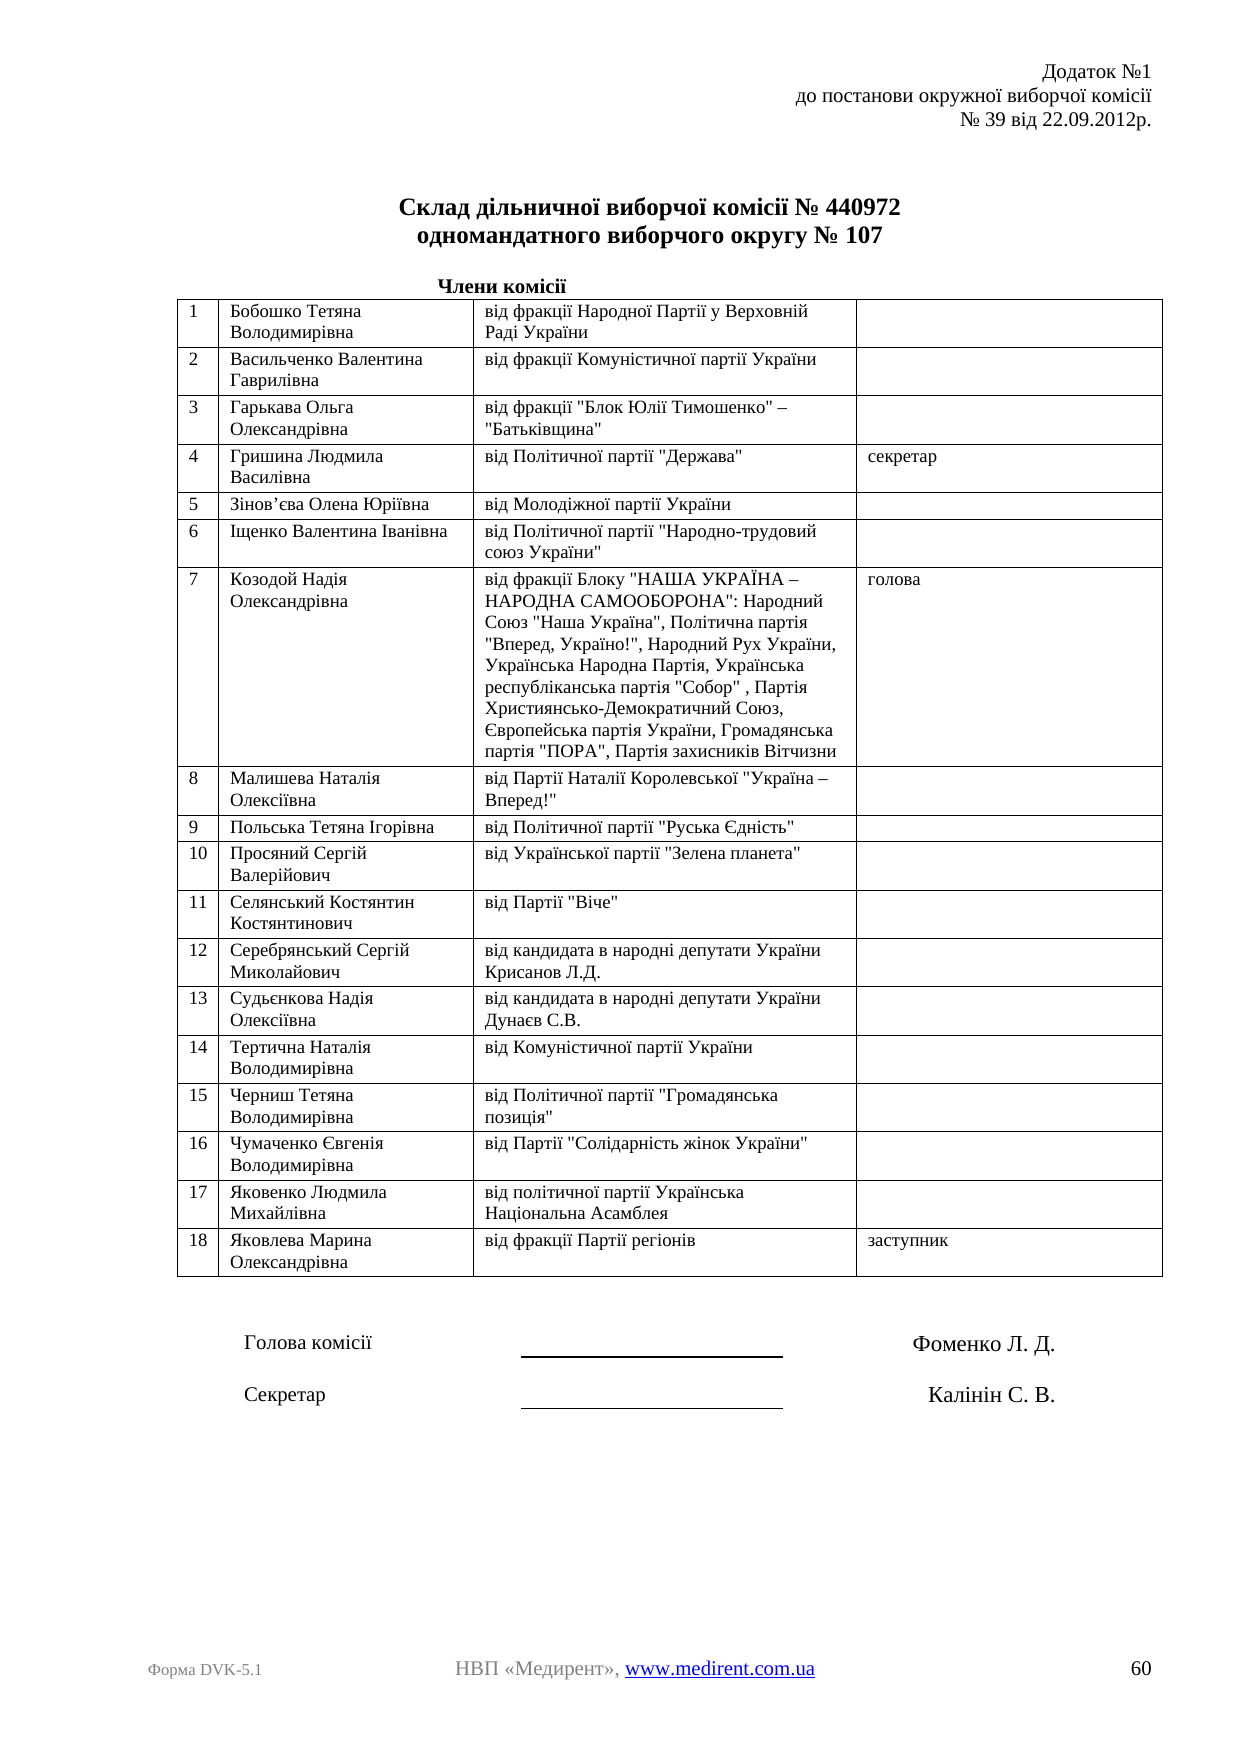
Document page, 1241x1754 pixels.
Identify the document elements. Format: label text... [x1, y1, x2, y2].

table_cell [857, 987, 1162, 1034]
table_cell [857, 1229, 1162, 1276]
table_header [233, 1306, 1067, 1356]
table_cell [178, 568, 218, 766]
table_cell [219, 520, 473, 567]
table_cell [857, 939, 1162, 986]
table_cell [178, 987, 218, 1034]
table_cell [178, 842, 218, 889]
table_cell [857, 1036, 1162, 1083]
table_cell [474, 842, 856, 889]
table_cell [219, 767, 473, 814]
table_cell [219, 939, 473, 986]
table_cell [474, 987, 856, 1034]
text Додаток №1 [148, 59, 1152, 83]
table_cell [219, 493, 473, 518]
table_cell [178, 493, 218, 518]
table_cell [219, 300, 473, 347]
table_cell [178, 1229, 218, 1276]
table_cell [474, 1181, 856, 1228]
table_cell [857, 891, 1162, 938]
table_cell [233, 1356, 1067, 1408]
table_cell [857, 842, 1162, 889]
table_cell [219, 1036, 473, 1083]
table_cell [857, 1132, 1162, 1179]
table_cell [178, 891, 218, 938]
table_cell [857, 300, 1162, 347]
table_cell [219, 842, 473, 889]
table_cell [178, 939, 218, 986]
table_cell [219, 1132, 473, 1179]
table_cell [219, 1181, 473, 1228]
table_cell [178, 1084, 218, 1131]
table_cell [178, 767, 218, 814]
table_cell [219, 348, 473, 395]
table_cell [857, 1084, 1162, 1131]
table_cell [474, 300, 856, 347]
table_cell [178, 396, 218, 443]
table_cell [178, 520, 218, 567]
text № 39 від 22.09.2012р. [148, 107, 1152, 131]
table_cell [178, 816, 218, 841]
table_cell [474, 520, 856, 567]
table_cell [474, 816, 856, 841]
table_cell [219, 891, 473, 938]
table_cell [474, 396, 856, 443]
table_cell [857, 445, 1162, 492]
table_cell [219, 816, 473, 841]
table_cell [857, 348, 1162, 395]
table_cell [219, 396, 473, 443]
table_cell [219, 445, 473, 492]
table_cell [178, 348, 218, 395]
text одномандатного виборчого округу № 107 [148, 221, 1152, 249]
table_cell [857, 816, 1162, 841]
text Склад дільничної виборчої комісії № 440972 [148, 192, 1152, 221]
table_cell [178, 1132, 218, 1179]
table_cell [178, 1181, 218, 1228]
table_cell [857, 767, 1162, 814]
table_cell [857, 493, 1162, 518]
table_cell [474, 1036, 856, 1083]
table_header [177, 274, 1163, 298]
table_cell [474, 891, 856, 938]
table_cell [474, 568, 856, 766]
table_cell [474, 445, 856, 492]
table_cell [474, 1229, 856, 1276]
text до постанови окружної виборчої комісії [148, 83, 1152, 107]
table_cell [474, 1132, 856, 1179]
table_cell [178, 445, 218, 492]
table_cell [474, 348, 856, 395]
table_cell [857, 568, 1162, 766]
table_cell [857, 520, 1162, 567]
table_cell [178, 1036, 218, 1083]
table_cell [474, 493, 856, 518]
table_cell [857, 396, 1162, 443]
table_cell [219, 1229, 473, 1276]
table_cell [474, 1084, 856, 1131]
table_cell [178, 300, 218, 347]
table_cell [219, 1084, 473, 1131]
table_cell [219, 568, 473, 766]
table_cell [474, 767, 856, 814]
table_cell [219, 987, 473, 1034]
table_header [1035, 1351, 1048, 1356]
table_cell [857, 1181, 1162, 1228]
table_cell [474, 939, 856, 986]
